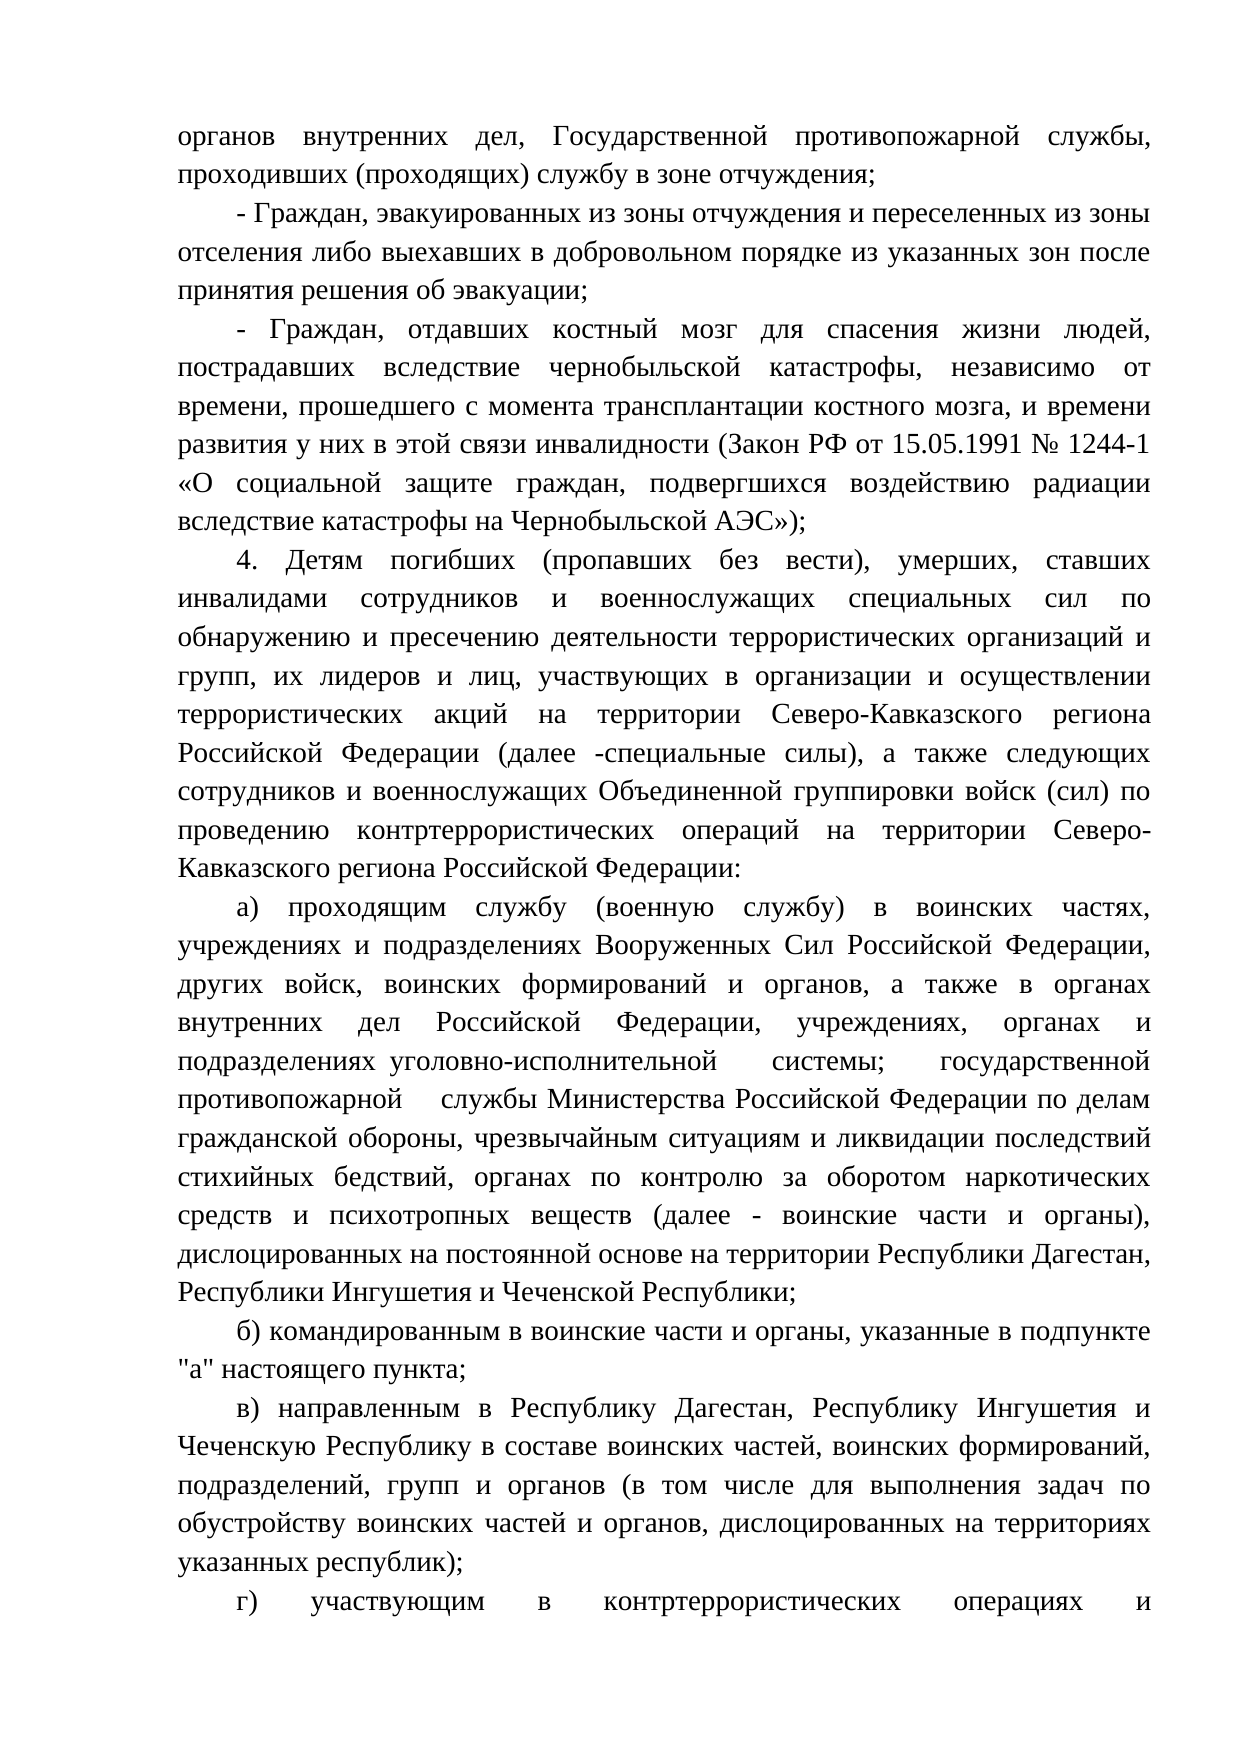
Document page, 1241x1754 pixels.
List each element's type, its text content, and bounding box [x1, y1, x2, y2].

text 4. Детям погибших (пропавших без вести), умерших, ставших инвалидами сотрудников и военнослужащих специальных сил по обнаружению и пресечению деятельности террористических организаций и групп, их лидеров и лиц, участвующих в организации и осуществлении террористических акций на территории Северо-Кавказского региона Российской Федерации (далее -специальные силы), а также следующих сотрудников и военнослужащих Объединенной группировки войск (сил) по проведению контртеррористических операций на территории Северо-Кавказского региона Российской Федерации: [177, 542, 1152, 884]
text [177, 1583, 1152, 1616]
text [177, 118, 1152, 190]
text - Граждан, отдавших костный мозг для спасения жизни людей, пострадавших вследствие чернобыльской катастрофы, независимо от времени, прошедшего с момента трансплантации костного мозга, и времени развития у них в этой связи инвалидности (Закон РФ от 15.05.1991 № 1244-1 «О социальной защите граждан, подвергшихся воздействию радиации вследствие катастрофы на Чернобыльской АЭС»); [177, 311, 1152, 537]
text а) проходящим службу (военную службу) в воинских частях, учреждениях и подразделениях Вооруженных Сил Российской Федерации, других войск, воинских формирований и органов, а также в органах внутренних дел Российской Федерации, учреждениях, органах и подразделениях уголовно-исполнительной системы; государственной противопожарной службы Министерства Российской Федерации по делам гражданской обороны, чрезвычайным ситуациям и ликвидации последствий стихийных бедствий, органах по контролю за оборотом наркотических средств и психотропных веществ (далее - воинские части и органы), дислоцированных на постоянной основе на территории Республики Дагестан, Республики Ингушетия и Чеченской Республики; [177, 889, 1152, 1308]
text - Граждан, эвакуированных из зоны отчуждения и переселенных из зоны отселения либо выехавших в добровольном порядке из указанных зон после принятия решения об эвакуации; [177, 195, 1152, 306]
text б) командированным в воинские части и органы, указанные в подпункте "а" настоящего пункта; [177, 1313, 1152, 1385]
text в) направленным в Республику Дагестан, Республику Ингушетия и Чеченскую Республику в составе воинских частей, воинских формирований, подразделений, групп и органов (в том числе для выполнения задач по обустройству воинских частей и органов, дислоцированных на территориях указанных республик); [177, 1390, 1152, 1578]
